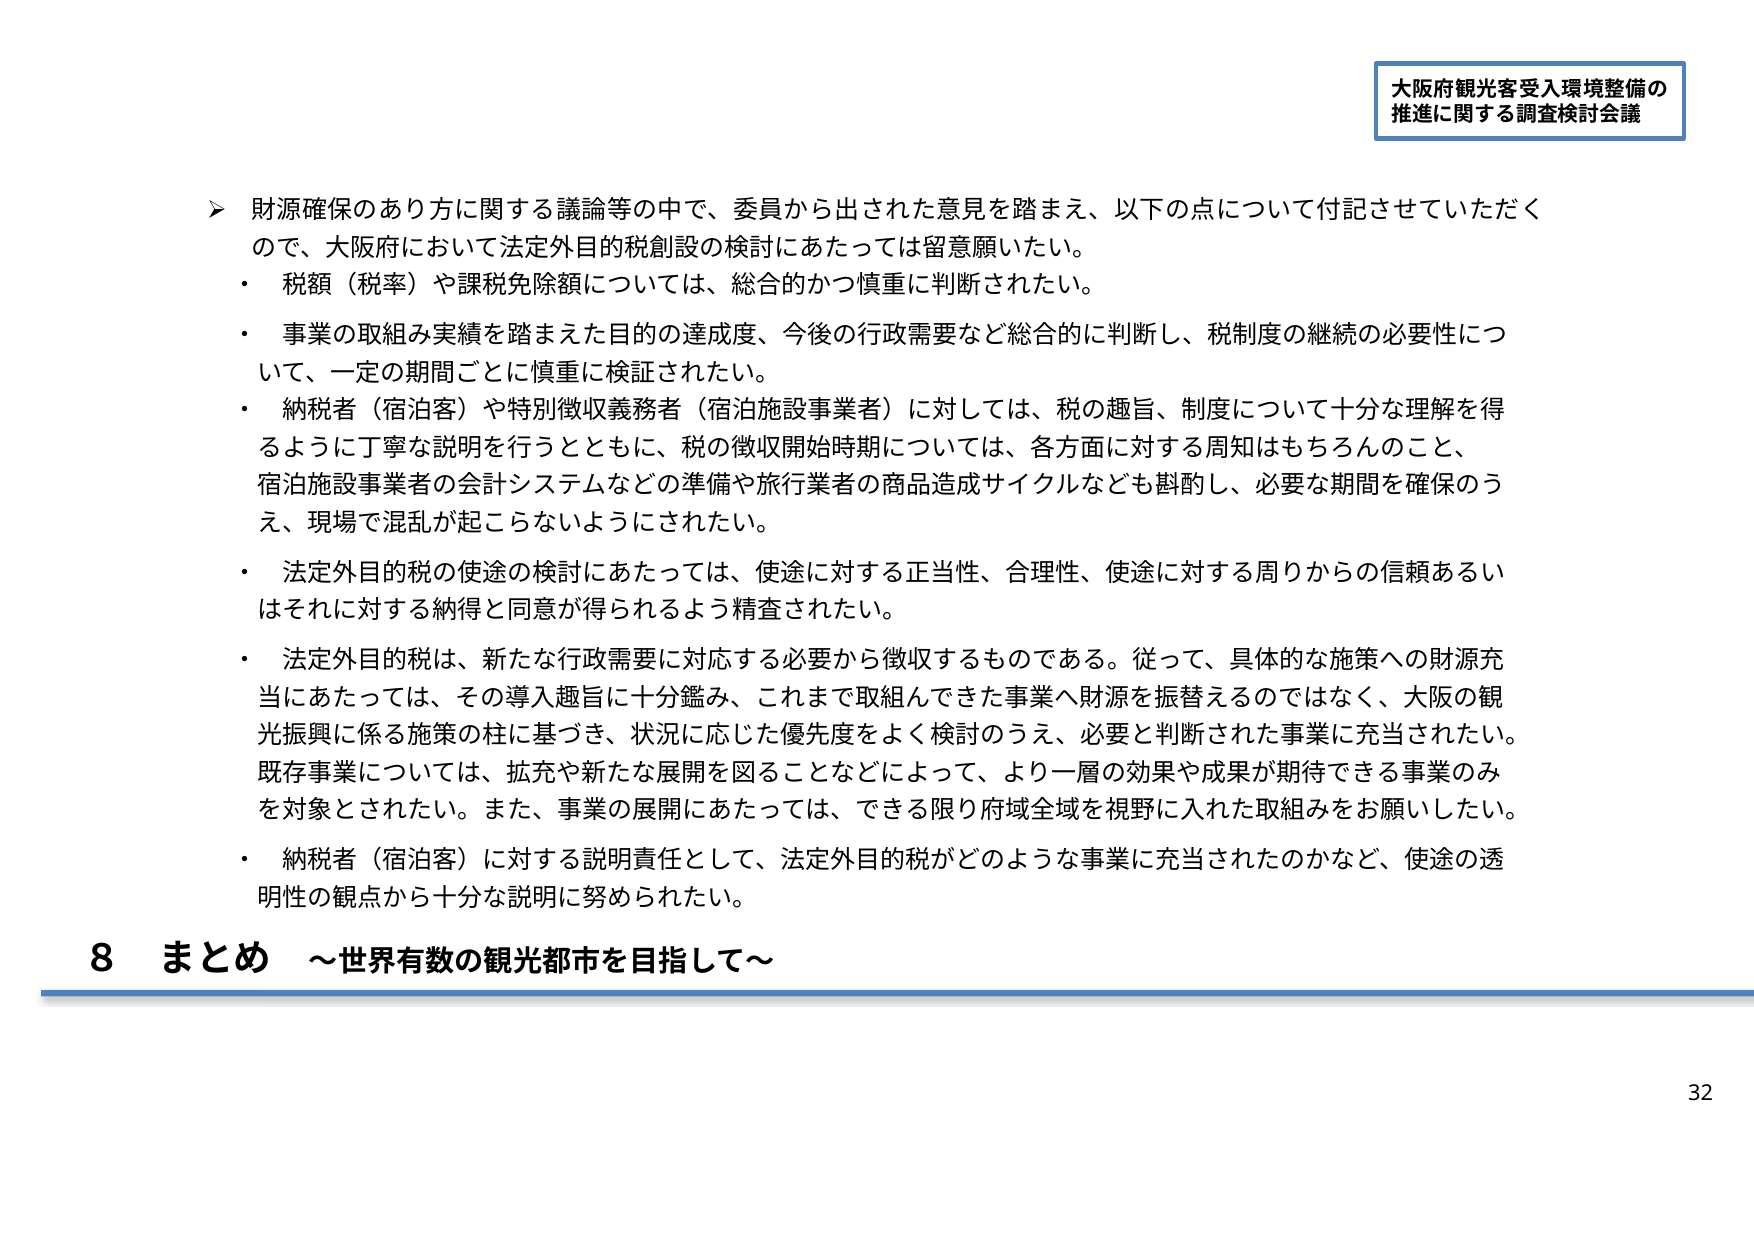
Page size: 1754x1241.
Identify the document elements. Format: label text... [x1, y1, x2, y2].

text 明性の観点から十分な説明に努められたい。 [207, 876, 1547, 914]
text 光振興に係る施策の柱に基づき、状況に応じた優先度をよく検討のうえ、必要と判断された事業に充当されたい。 [207, 714, 1547, 751]
text はそれに対する納得と同意が得られるよう精査されたい。 [207, 589, 1547, 626]
text を対象とされたい。また、事業の展開にあたっては、できる限り府域全域を視野に入れた取組みをお願いしたい。 [207, 789, 1547, 826]
text ・ 事業の取組み実績を踏まえた目的の達成度、今後の行政需要など総合的に判断し、税制度の継続の必要性につ [207, 314, 1547, 351]
text るように丁寧な説明を行うとともに、税の徴収開始時期については、各方面に対する周知はもちろんのこと、 [207, 426, 1547, 464]
text ・ 法定外目的税の使途の検討にあたっては、使途に対する正当性、合理性、使途に対する周りからの信頼あるい [207, 551, 1547, 589]
text ・ 法定外目的税は、新たな行政需要に対応する必要から徴収するものである。従って、具体的な施策への財源充 [207, 639, 1547, 676]
text ・ 税額（税率）や課税免除額については、総合的かつ慎重に判断されたい。 [207, 264, 1547, 301]
text 既存事業については、拡充や新たな展開を図ることなどによって、より一層の効果や成果が期待できる事業のみ [207, 751, 1547, 789]
list 財源確保のあり方に関する議論等の中で、委員から出された意見を踏まえ、以下の点について付記させていただくので、大阪府において法定外目的税創設の検討にあたっては留意願いたい。 [207, 189, 1547, 264]
text いて、一定の期間ごとに慎重に検証されたい。 [207, 351, 1547, 389]
text ・ 納税者（宿泊客）や特別徴収義務者（宿泊施設事業者）に対しては、税の趣旨、制度について十分な理解を得 [207, 389, 1547, 426]
text 宿泊施設事業者の会計システムなどの準備や旅行業者の商品造成サイクルなども斟酌し、必要な期間を確保のう [207, 464, 1547, 501]
text 当にあたっては、その導入趣旨に十分鑑み、これまで取組んできた事業へ財源を振替えるのではなく、大阪の観 [207, 676, 1547, 714]
text え、現場で混乱が起こらないようにされたい。 [207, 501, 1547, 539]
text ・ 納税者（宿泊客）に対する説明責任として、法定外目的税がどのような事業に充当されたのかなど、使途の透 [207, 839, 1547, 876]
